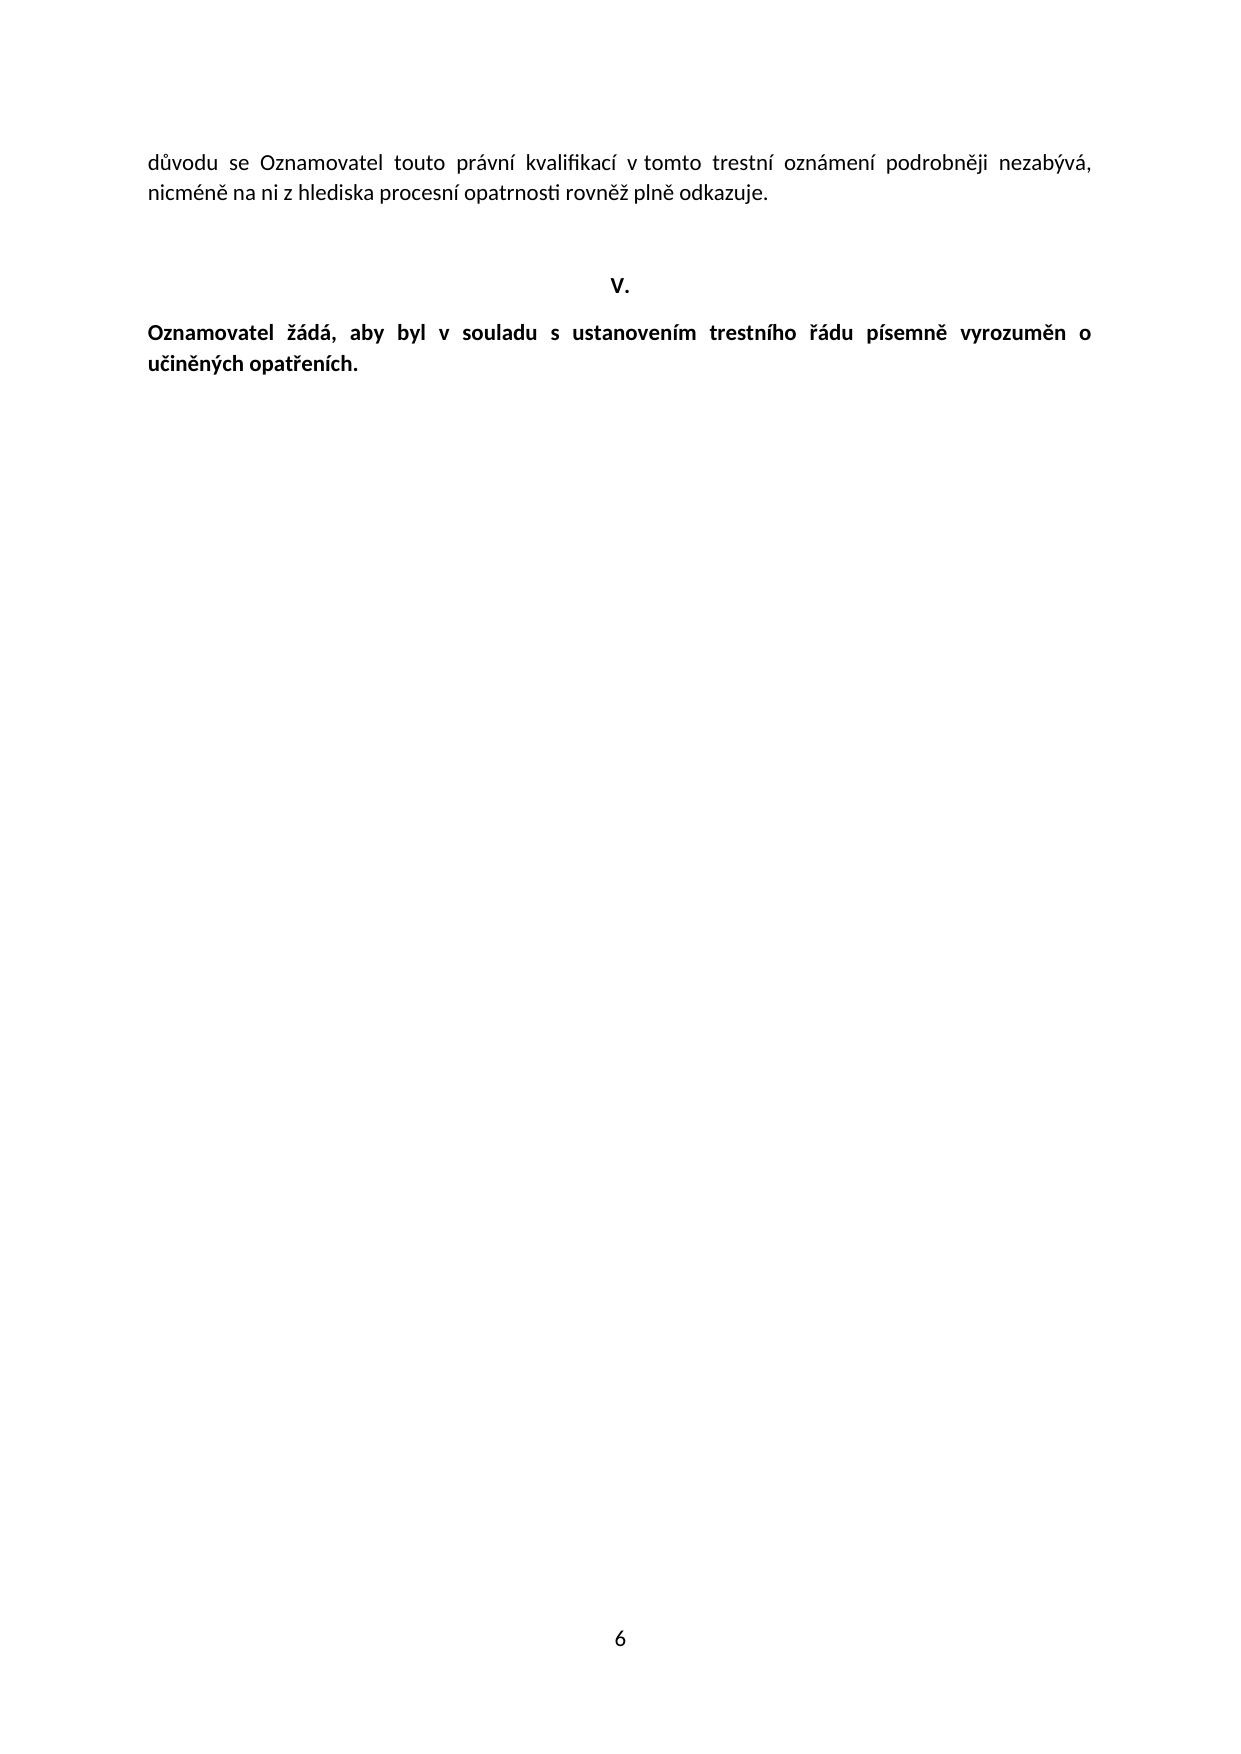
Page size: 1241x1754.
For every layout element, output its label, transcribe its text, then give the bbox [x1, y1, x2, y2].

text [148, 148, 1093, 206]
text V. [148, 272, 1093, 299]
text Oznamovatel žádá, aby byl v souladu s ustanovením trestního řádu písemně vyrozuměn o učiněných opatřeních. [148, 318, 1093, 377]
